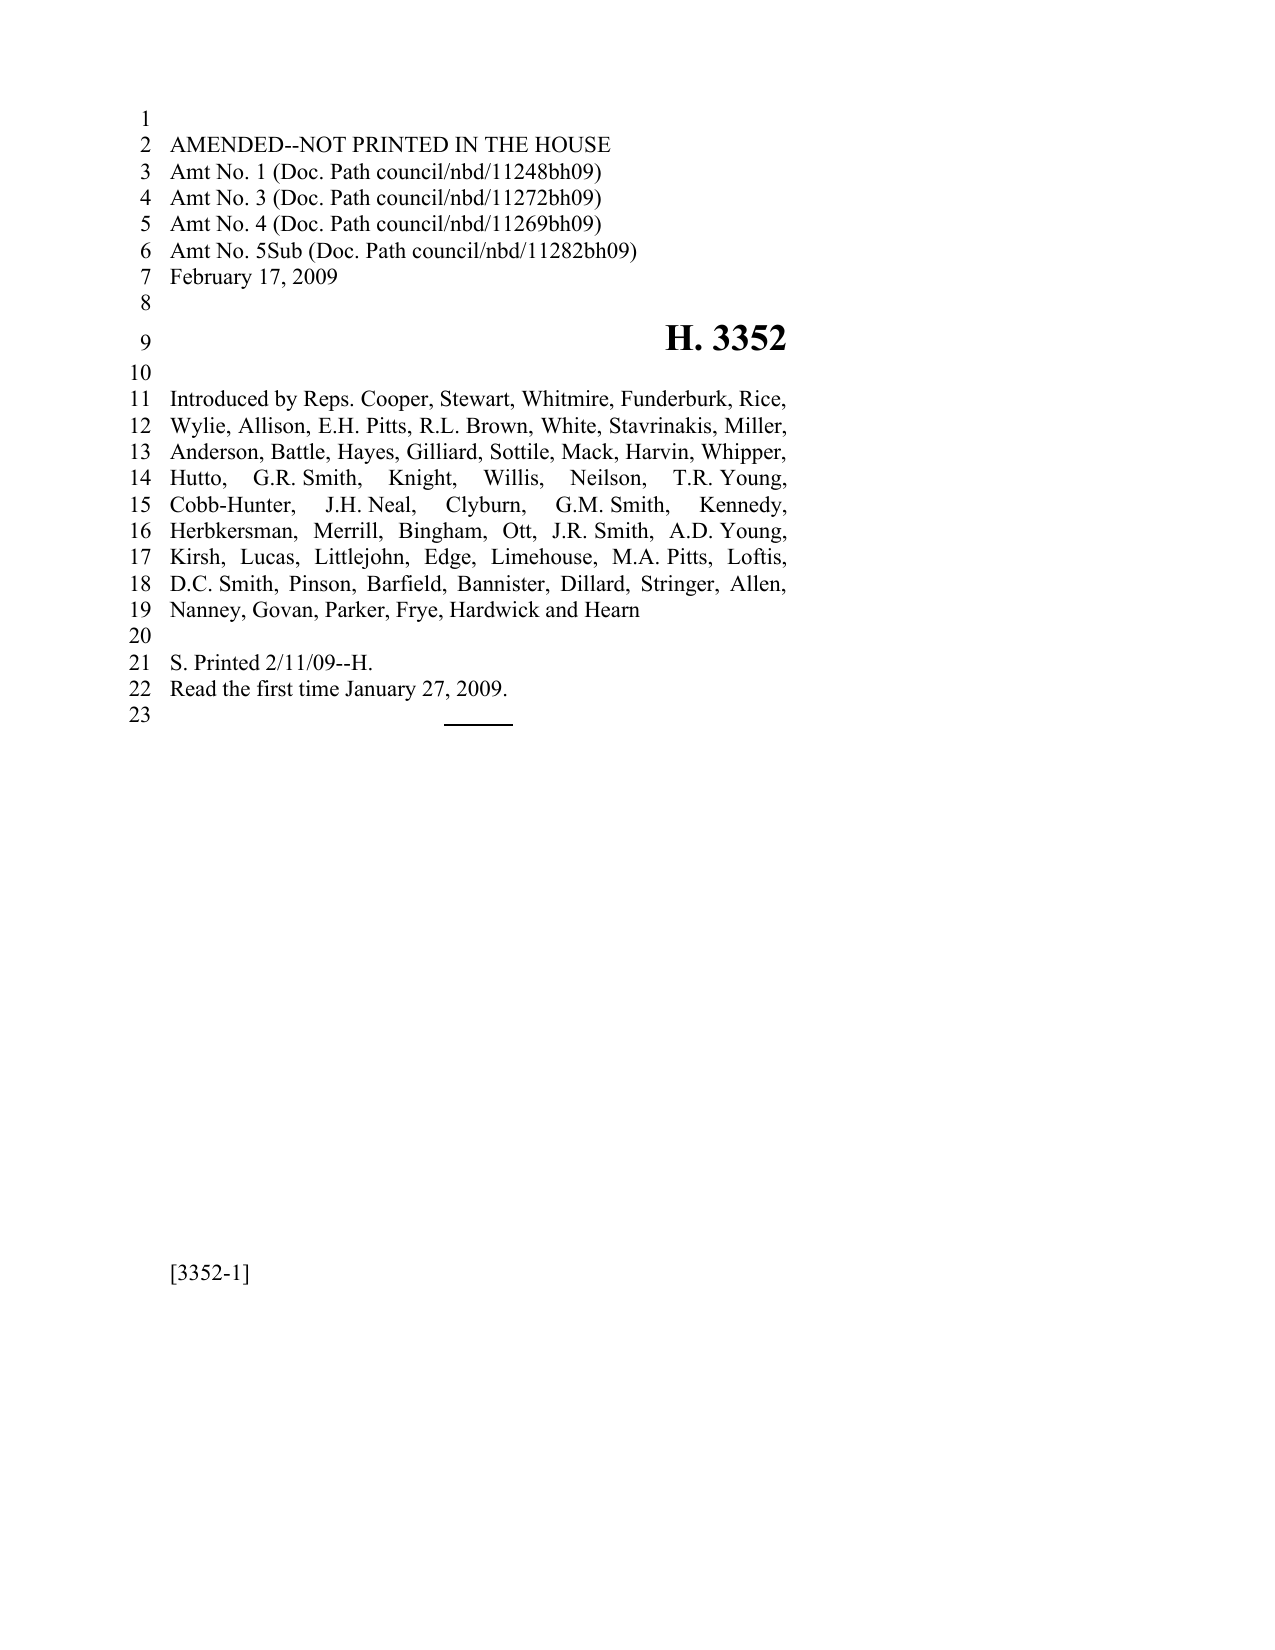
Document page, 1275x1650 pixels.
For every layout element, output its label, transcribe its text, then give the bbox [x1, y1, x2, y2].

text Read the first time January 27, 2009. [169, 675, 787, 702]
text Amt No. 3 (Doc. Path council/nbd/11272bh09) [169, 184, 787, 210]
text Amt No. 4 (Doc. Path council/nbd/11269bh09) [169, 210, 787, 237]
text Amt No. 5Sub (Doc. Path council/nbd/11282bh09) [169, 237, 787, 263]
text February 17, 2009 [169, 263, 787, 289]
text Amt No. 1 (Doc. Path council/nbd/11248bh09) [169, 158, 787, 184]
text H. 3352 [169, 316, 787, 359]
text Introduced by Reps. Cooper, Stewart, Whitmire, Funderburk, Rice, Wylie, Allison, E.H. Pitts, R.L. Brown, White, Stavrinakis, Miller, Anderson, Battle, Hayes, Gilliard, Sottile, Mack, Harvin, Whipper, Hutto, G.R. Smith, Knight, Willis, Neilson, T.R. Young, Cobb-Hunter, J.H. Neal, Clyburn, G.M. Smith, Kennedy, Herbkersman, Merrill, Bingham, Ott, J.R. Smith, A.D. Young, Kirsh, Lucas, Littlejohn, Edge, Limehouse, M.A. Pitts, Loftis, D.C. Smith, Pinson, Barfield, Bannister, Dillard, Stringer, Allen, Nanney, Govan, Parker, Frye, Hardwick and Hearn [169, 385, 787, 622]
text AMENDED--NOT PRINTED IN THE HOUSE [169, 131, 787, 158]
text S. Printed 2/11/09--H. [169, 649, 787, 675]
